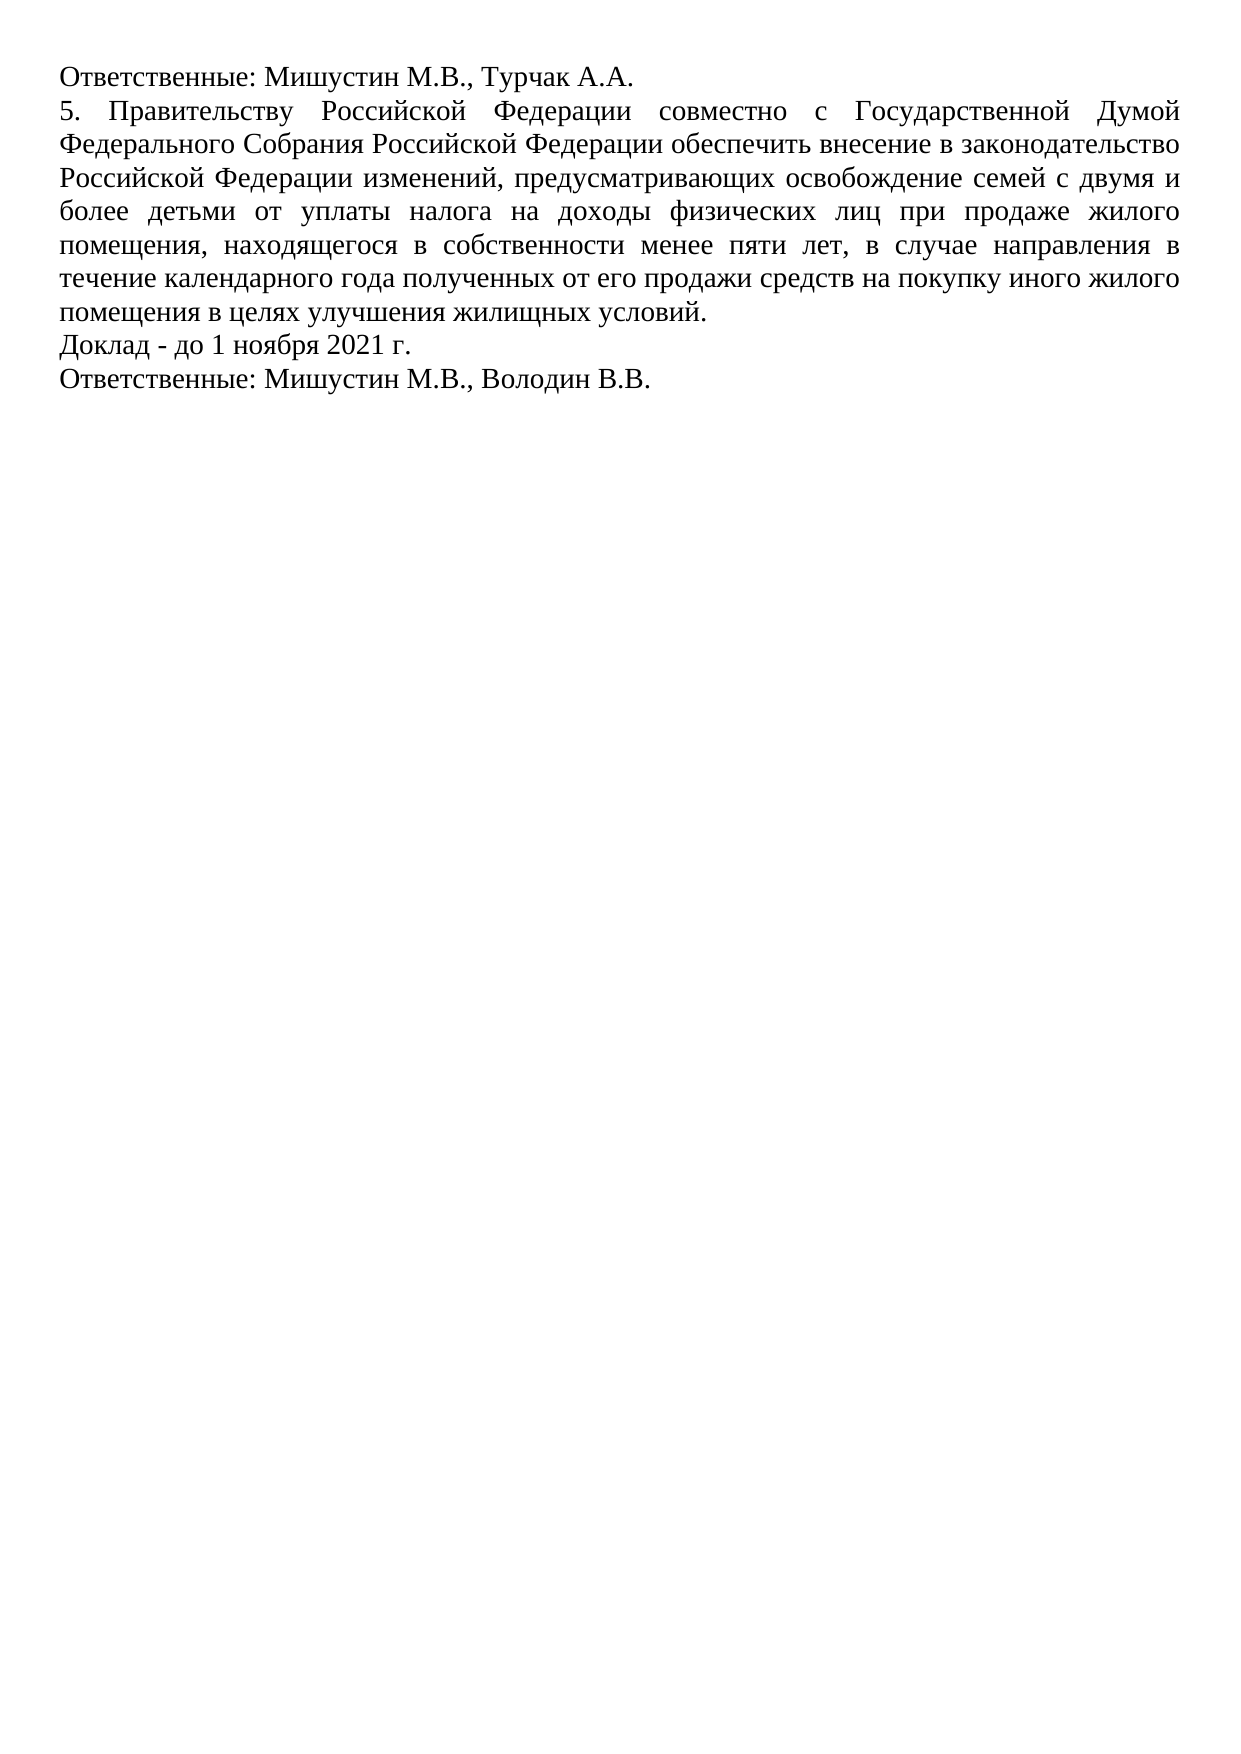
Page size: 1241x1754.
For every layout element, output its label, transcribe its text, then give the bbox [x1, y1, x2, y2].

text Доклад - до 1 ноября 2021 г. [59, 327, 1181, 361]
text Ответственные: Мишустин М.В., Володин В.В. [59, 361, 1181, 394]
text 5. Правительству Российской Федерации совместно с Государственной Думой Федерального Собрания Российской Федерации обеспечить внесение в законодательство Российской Федерации изменений, предусматривающих освобождение семей с двумя и более детьми от уплаты налога на доходы физических лиц при продаже жилого помещения, находящегося в собственности менее пяти лет, в случае направления в течение календарного года полученных от его продажи средств на покупку иного жилого помещения в целях улучшения жилищных условий. [59, 93, 1181, 327]
text Ответственные: Мишустин М.В., Турчак А.А. [59, 59, 1181, 93]
